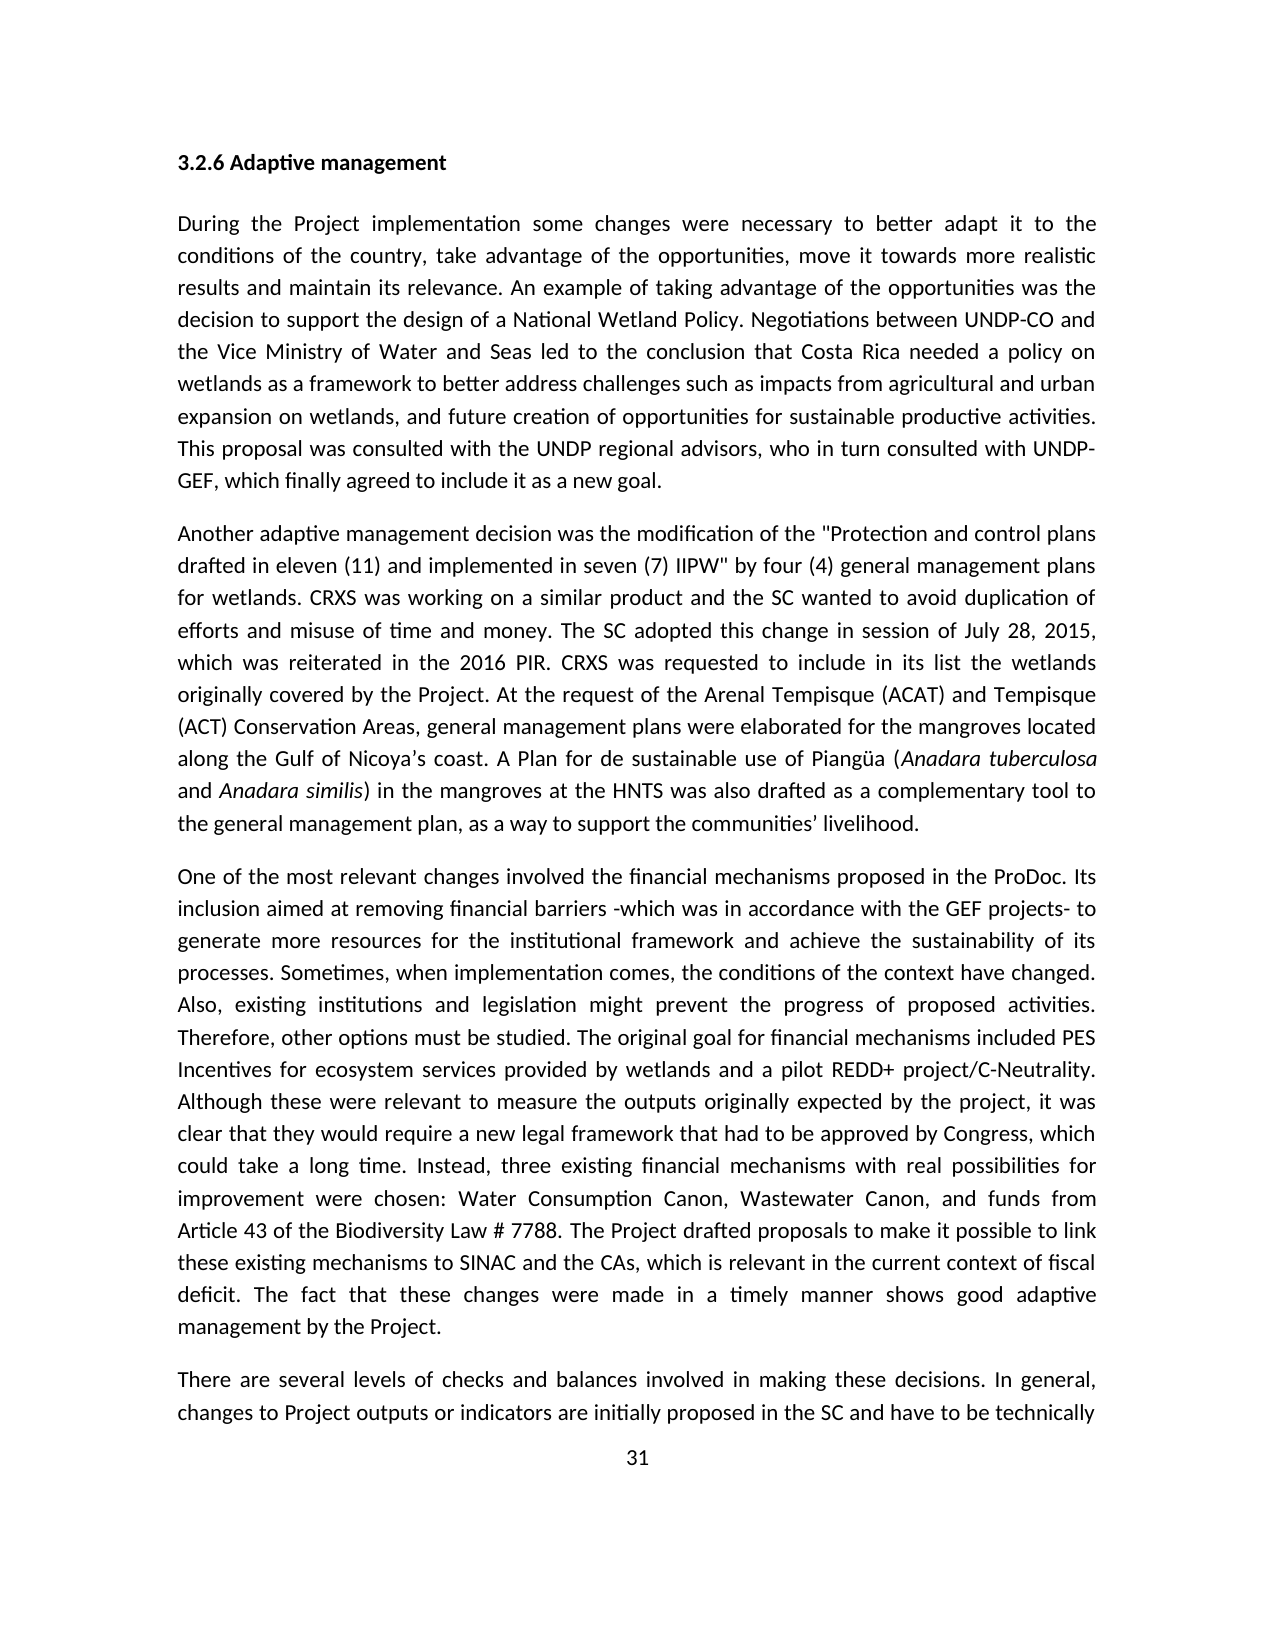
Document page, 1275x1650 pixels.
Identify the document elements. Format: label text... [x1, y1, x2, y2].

subtitle 3.2.6 Adaptive management [177, 148, 1098, 176]
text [177, 1366, 1098, 1426]
text One of the most relevant changes involved the financial mechanisms proposed in the ProDoc. Its inclusion aimed at removing financial barriers -which was in accordance with the GEF projects- to generate more resources for the institutional framework and achieve the sustainability of its processes. Sometimes, when implementation comes, the conditions of the context have changed. Also, existing institutions and legislation might prevent the progress of proposed activities. Therefore, other options must be studied. The original goal for financial mechanisms included PES Incentives for ecosystem services provided by wetlands and a pilot REDD+ project/C-Neutrality. Although these were relevant to measure the outputs originally expected by the project, it was clear that they would require a new legal framework that had to be approved by Congress, which could take a long time. Instead, three existing financial mechanisms with real possibilities for improvement were chosen: Water Consumption Canon, Wastewater Canon, and funds from Article 43 of the Biodiversity Law # 7788. The Project drafted proposals to make it possible to link these existing mechanisms to SINAC and the CAs, which is relevant in the current context of fiscal deficit. The fact that these changes were made in a timely manner shows good adaptive management by the Project. [177, 862, 1098, 1341]
text During the Project implementation some changes were necessary to better adapt it to the conditions of the country, take advantage of the opportunities, move it towards more realistic results and maintain its relevance. An example of taking advantage of the opportunities was the decision to support the design of a National Wetland Policy. Negotiations between UNDP-CO and the Vice Ministry of Water and Seas led to the conclusion that Costa Rica needed a policy on wetlands as a framework to better address challenges such as impacts from agricultural and urban expansion on wetlands, and future creation of opportunities for sustainable productive activities. This proposal was consulted with the UNDP regional advisors, who in turn consulted with UNDP-GEF, which finally agreed to include it as a new goal. [177, 209, 1098, 494]
text Another adaptive management decision was the modification of the "Protection and control plans drafted in eleven (11) and implemented in seven (7) IIPW" by four (4) general management plans for wetlands. CRXS was working on a similar product and the SC wanted to avoid duplication of efforts and misuse of time and money. The SC adopted this change in session of July 28, 2015, which was reiterated in the 2016 PIR. CRXS was requested to include in its list the wetlands originally covered by the Project. At the request of the Arenal Tempisque (ACAT) and Tempisque (ACT) Conservation Areas, general management plans were elaborated for the mangroves located along the Gulf of Nicoya’s coast. A Plan for de sustainable use of Piangüa (Anadara tuberculosa and Anadara similis) in the mangroves at the HNTS was also drafted as a complementary tool to the general management plan, as a way to support the communities’ livelihood. [177, 519, 1098, 837]
